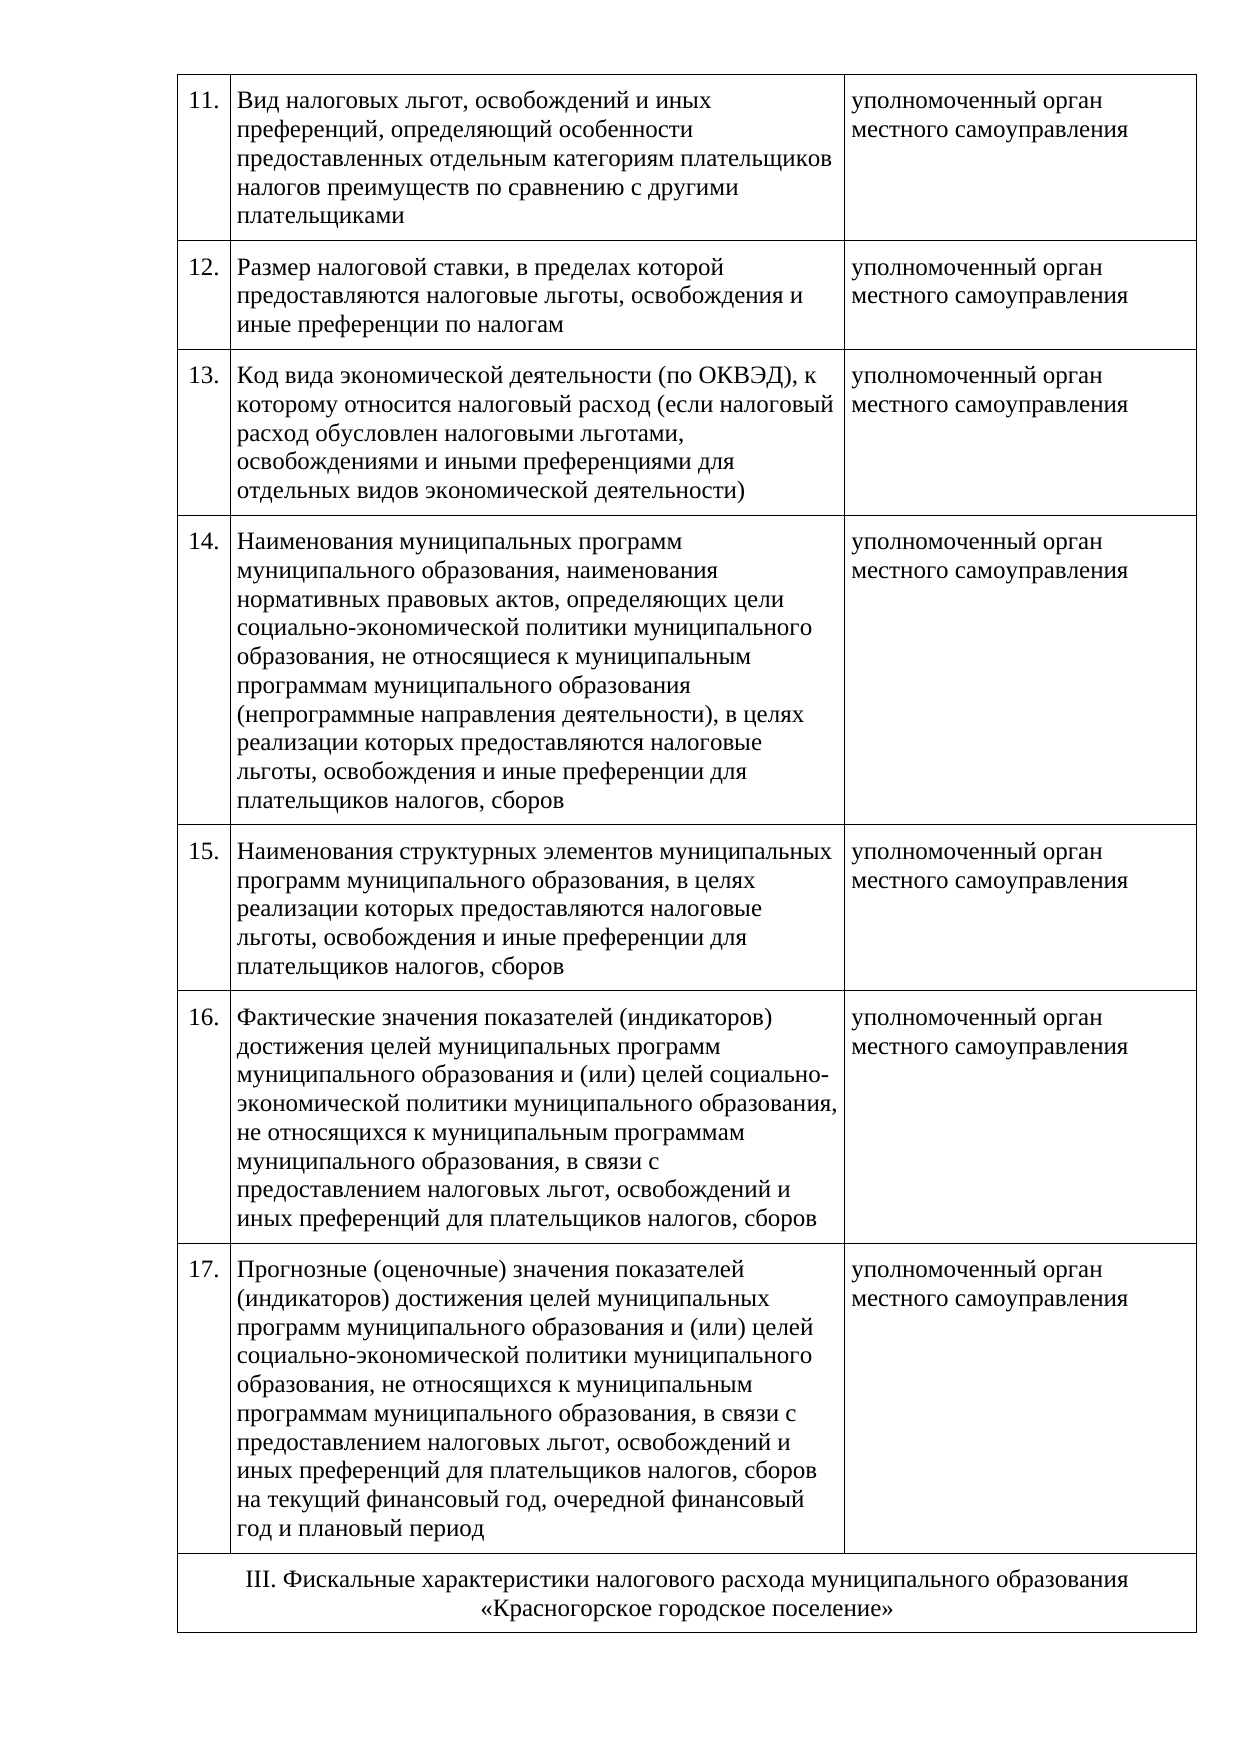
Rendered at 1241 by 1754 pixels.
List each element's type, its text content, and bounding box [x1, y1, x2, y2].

table_cell III. Фискальные характеристики налогового расхода муниципального образования «Красногорское городское поселение» [178, 1554, 1196, 1632]
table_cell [845, 75, 1196, 240]
table_cell уполномоченный орган местного самоуправления [845, 350, 1196, 514]
table_cell 15. [178, 825, 230, 990]
table_cell 13. [178, 350, 230, 514]
table_cell 17. [178, 1244, 230, 1552]
table_cell уполномоченный орган местного самоуправления [845, 825, 1196, 990]
table_cell 11. [178, 75, 230, 240]
table_cell Фактические значения показателей (индикаторов) достижения целей муниципальных программ муниципального образования и (или) целей социально-экономической политики муниципального образования, не относящихся к муниципальным программам муниципального образования, в связи с предоставлением налоговых льгот, освобождений и иных преференций для плательщиков налогов, сборов [231, 991, 844, 1243]
table_cell Код вида экономической деятельности (по ОКВЭД), к которому относится налоговый расход (если налоговый расход обусловлен налоговыми льготами, освобождениями и иными преференциями для отдельных видов экономической деятельности) [231, 350, 844, 514]
table_cell Наименования муниципальных программ муниципального образования, наименования нормативных правовых актов, определяющих цели социально-экономической политики муниципального образования, не относящиеся к муниципальным программам муниципального образования (непрограммные направления деятельности), в целях реализации которых предоставляются налоговые льготы, освобождения и иные преференции для плательщиков налогов, сборов [231, 516, 844, 824]
table_cell уполномоченный орган местного самоуправления [845, 241, 1196, 348]
table_cell 16. [178, 991, 230, 1243]
table_cell Прогнозные (оценочные) значения показателей (индикаторов) достижения целей муниципальных программ муниципального образования и (или) целей социально-экономической политики муниципального образования, не относящихся к муниципальным программам муниципального образования, в связи с предоставлением налоговых льгот, освобождений и иных преференций для плательщиков налогов, сборов на текущий финансовый год, очередной финансовый год и плановый период [231, 1244, 844, 1552]
table_cell уполномоченный орган местного самоуправления [845, 991, 1196, 1243]
table_cell 12. [178, 241, 230, 348]
table_cell уполномоченный орган местного самоуправления [845, 516, 1196, 824]
table_cell Наименования структурных элементов муниципальных программ муниципального образования, в целях реализации которых предоставляются налоговые льготы, освобождения и иные преференции для плательщиков налогов, сборов [231, 825, 844, 990]
table_cell уполномоченный орган местного самоуправления [845, 1244, 1196, 1552]
table_cell Вид налоговых льгот, освобождений и иных преференций, определяющий особенности предоставленных отдельным категориям плательщиков налогов преимуществ по сравнению с другими плательщиками [231, 75, 844, 240]
table_cell 14. [178, 516, 230, 824]
table_cell Размер налоговой ставки, в пределах которой предоставляются налоговые льготы, освобождения и иные преференции по налогам [231, 241, 844, 348]
